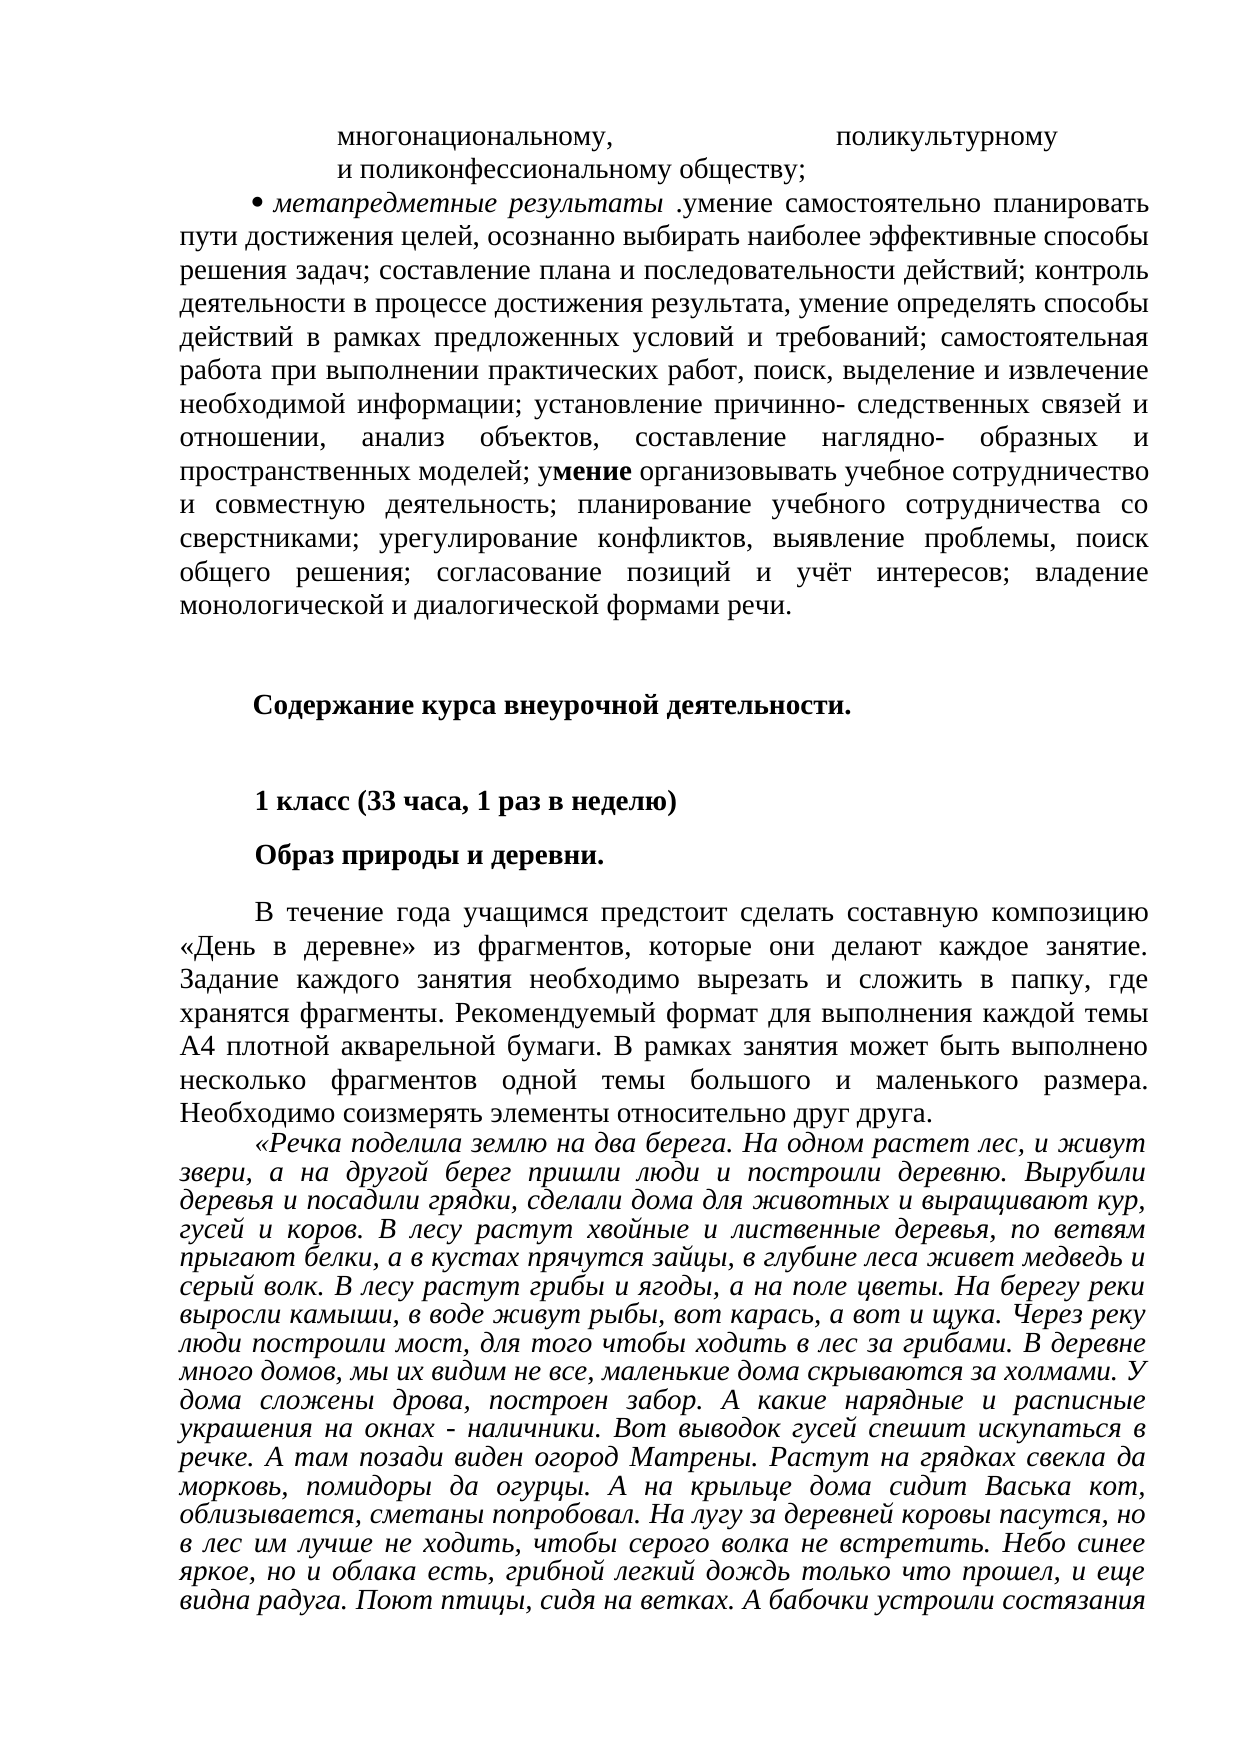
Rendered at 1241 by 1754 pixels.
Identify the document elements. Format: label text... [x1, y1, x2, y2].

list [179, 118, 1149, 185]
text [179, 1129, 1149, 1615]
text Содержание курса внеурочной деятельности. [252, 688, 1149, 722]
text 1 класс (33 часа, 1 раз в неделю) [179, 788, 1152, 816]
list метапредметные результаты .умение самостоятельно планировать пути достижения целей, осознанно выбирать наиболее эффективные способы решения задач; составление плана и последовательности действий; контроль деятельности в процессе достижения результата, умение определять способы действий в рамках предложенных условий и требований; самостоятельная работа при выполнении практических работ, поиск, выделение и извлечение необходимой информации; установление причинно- следственных связей и отношении, анализ объектов, составление наглядно- образных и пространственных моделей; умение организовывать учебное сотрудничество и совместную деятельность; планирование учебного сотрудничества со сверстниками; урегулирование конфликтов, выявление проблемы, поиск общего решения; согласование позиций и учёт интересов; владение монологической и диалогической формами речи. [179, 185, 1149, 621]
text В течение года учащимся предстоит сделать составную композицию «День в деревне» из фрагментов, которые они делают каждое занятие. Задание каждого занятия необходимо вырезать и сложить в папку, где хранятся фрагменты. Рекомендуемый формат для выполнения каждой темы А4 плотной акварельной бумаги. В рамках занятия может быть выполнено несколько фрагментов одной темы большого и маленького размера. Необходимо соизмерять элементы относительно друг друга. [179, 895, 1149, 1129]
text Образ природы и деревни. [179, 842, 1152, 870]
